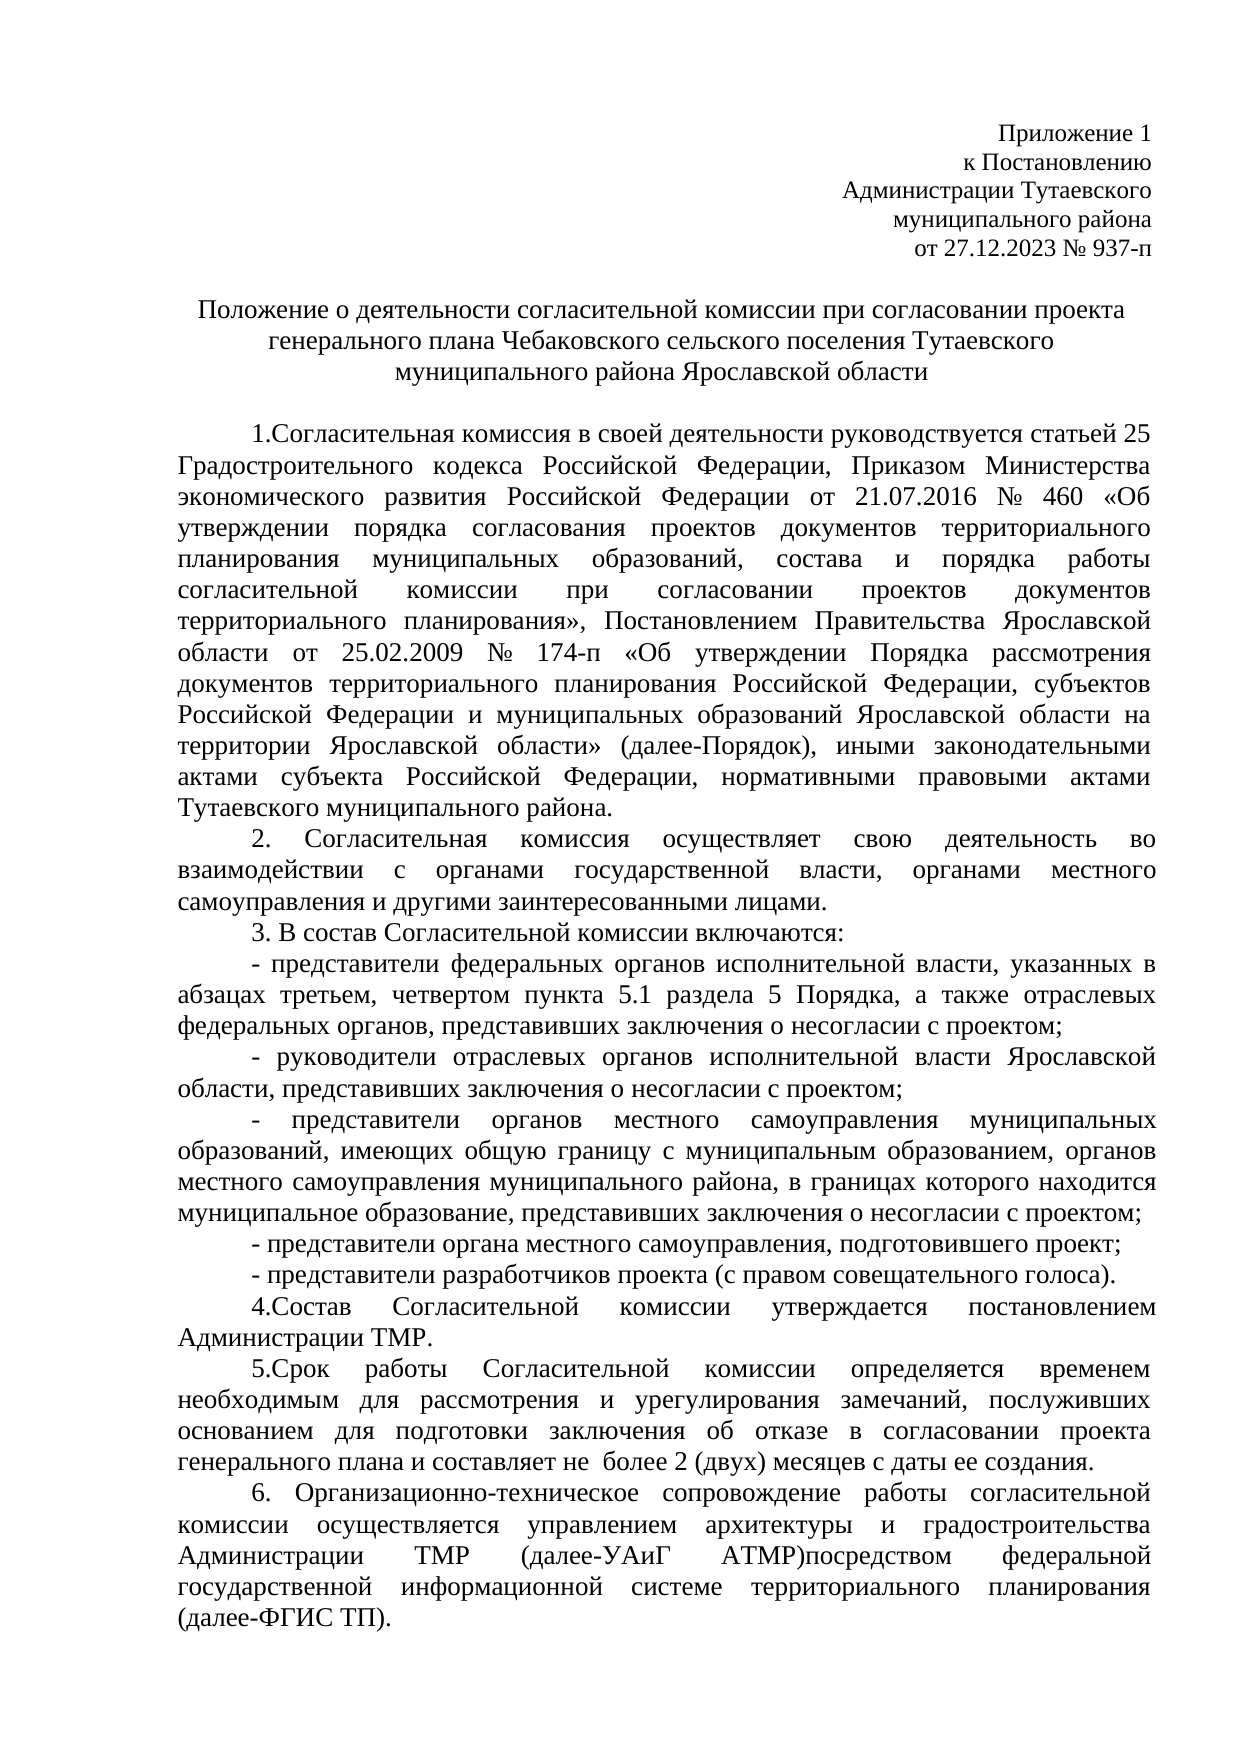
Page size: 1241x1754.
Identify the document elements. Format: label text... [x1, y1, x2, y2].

text Администрации Тутаевского [159, 176, 1152, 204]
text Приложение 1 [177, 118, 1152, 147]
text 6. Организационно-техническое сопровождение работы согласительной комиссии осуществляется управлением архитектуры и градостроительства Администрации ТМР (далее-УАиГ АТМР)посредством федеральной государственной информационной системе территориального планирования (далее-ФГИС ТП). [177, 1477, 1152, 1632]
text от 27.12.2023 № 937-п [159, 233, 1152, 262]
text Положение о деятельности согласительной комиссии при согласовании проекта генерального плана Чебаковского сельского поселения Тутаевского муниципального района Ярославской области [171, 293, 1152, 386]
text - представители органа местного самоуправления, подготовившего проект; [177, 1227, 1158, 1258]
text 5.Срок работы Согласительной комиссии определяется временем необходимым для рассмотрения и урегулирования замечаний, послуживших основанием для подготовки заключения об отказе в согласовании проекта генерального плана и составляет не более 2 (двух) месяцев с даты ее создания. ​​ ​​ ​​​​ ​​ [177, 1352, 1152, 1477]
text 3. В состав Согласительной комиссии включаются: [177, 916, 1158, 947]
text - представители разработчиков проекта (с правом совещательного голоса). [177, 1258, 1158, 1290]
text - представители органов местного самоуправления муниципальных образований, имеющих общую границу с муниципальным образованием, органов местного самоуправления муниципального района, в границах которого находится муниципальное образование, представивших заключения о несогласии с проектом; [177, 1103, 1158, 1227]
subtitle 1.Согласительная комиссия в своей деятельности руководствуется статьей 25 Градостроительного кодекса Российской Федерации, Приказом Министерства экономического развития Российской Федерации от 21.07.2016 № 460 «Об утверждении порядка согласования проектов документов территориального планирования муниципальных образований, состава и порядка работы согласительной комиссии при согласовании проектов документов территориального планирования», Постановлением Правительства Ярославской области от 25.02.2009 № 174-п «Об утверждении Порядка рассмотрения документов территориального планирования Российской Федерации, субъектов Российской Федерации и муниципальных образований Ярославской области на территории Ярославской области» (далее-Порядок), иными законодательными актами субъекта Российской Федерации, нормативными правовыми актами Тутаевского муниципального района. [177, 418, 1152, 822]
text муниципального района [159, 204, 1152, 233]
text 4.Состав Согласительной комиссии утверждается постановлением Администрации ТМР. [177, 1290, 1158, 1352]
text - руководители отраслевых органов исполнительной власти Ярославской области, представивших заключения о несогласии с проектом; [177, 1041, 1158, 1103]
text к Постановлению [159, 147, 1152, 176]
text - представители федеральных органов исполнительной власти, указанных в абзацах третьем, четвертом пункта 5.1 раздела 5 Порядка, а также отраслевых федеральных органов, представивших заключения о несогласии с проектом; [177, 947, 1158, 1041]
text 2. Согласительная комиссия осуществляет свою деятельность во взаимодействии с органами государственной власти, органами местного самоуправления и другими заинтересованными лицами. [177, 822, 1158, 916]
